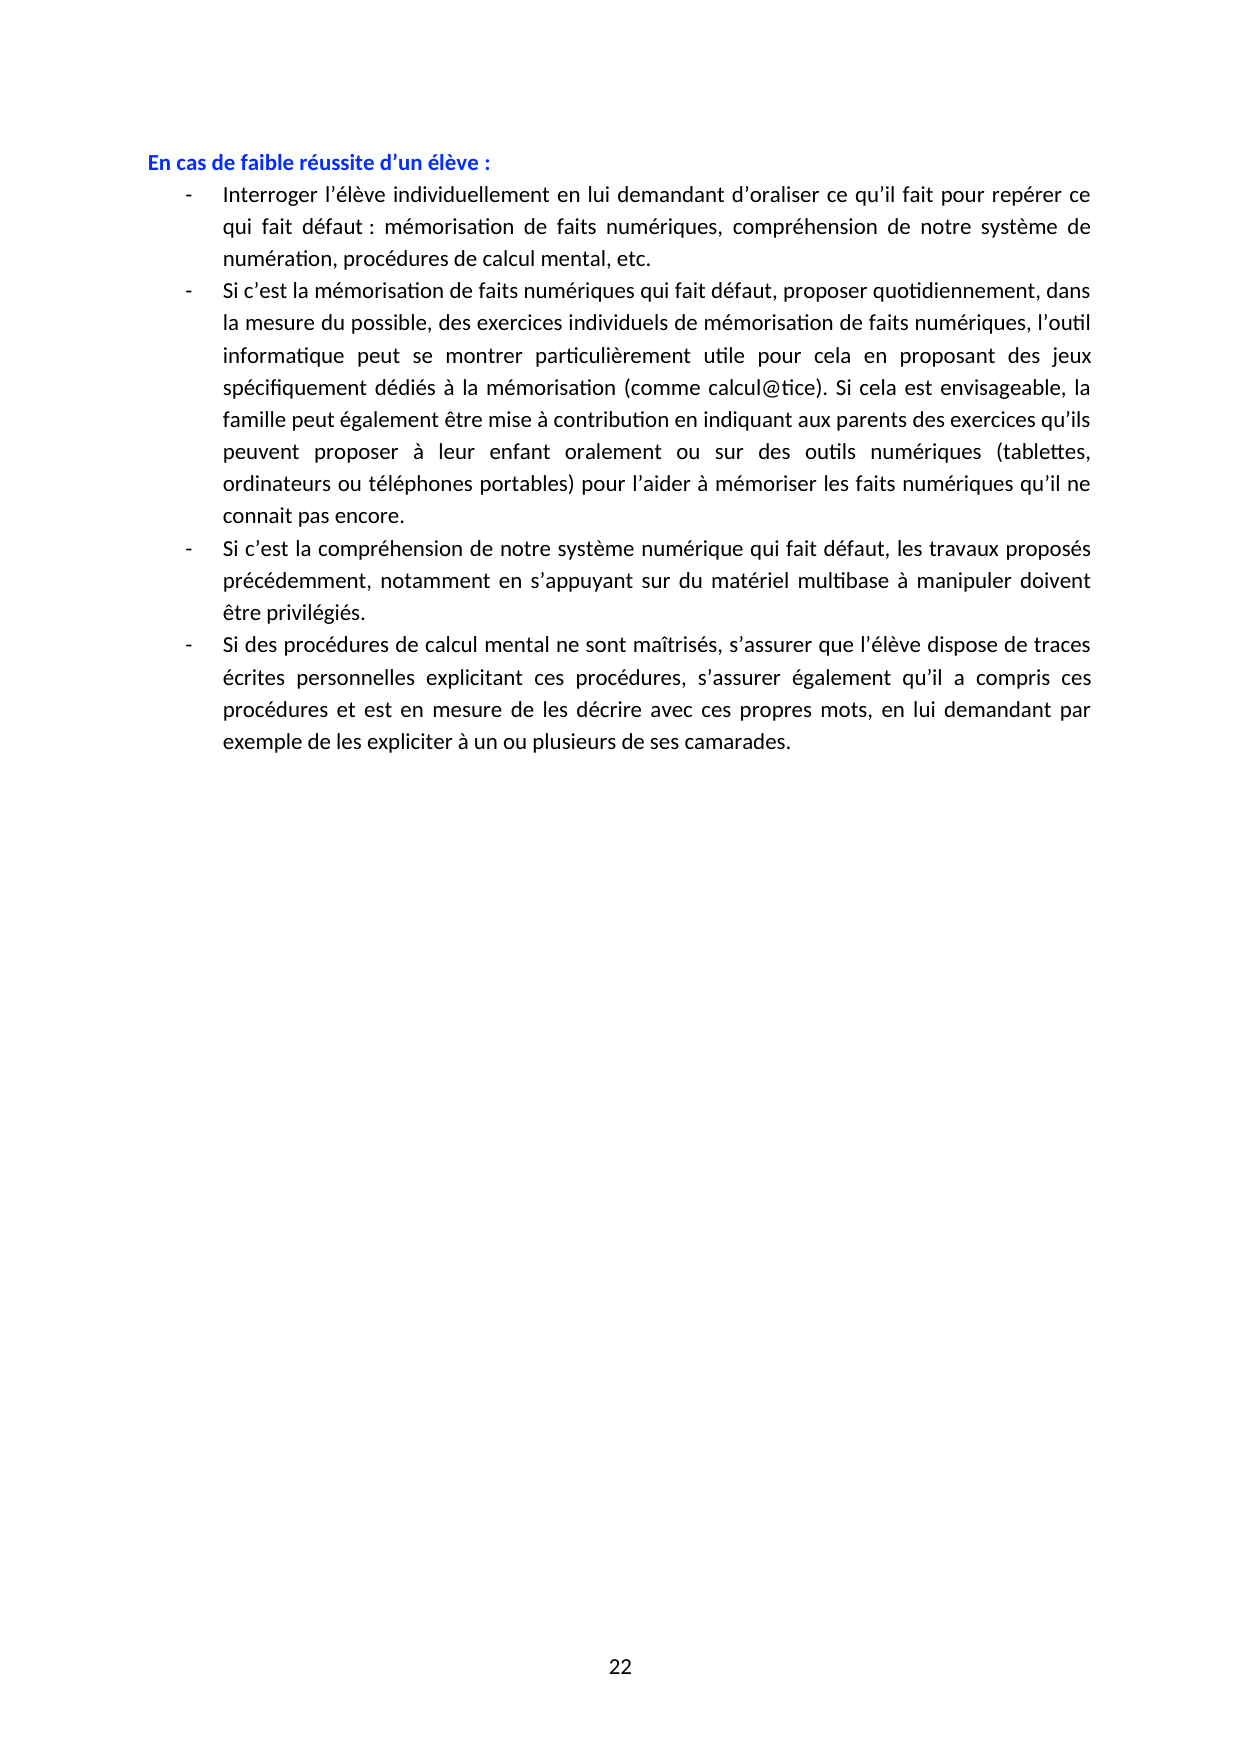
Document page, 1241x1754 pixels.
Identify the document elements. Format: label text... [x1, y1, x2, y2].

list Interroger l’élève individuellement en lui demandant d’oraliser ce qu’il fait pour repérer ce qui fait défaut : mémorisation de faits numériques, compréhension de notre système de numération, procédures de calcul mental, etc. [185, 180, 1093, 272]
list Si des procédures de calcul mental ne sont maîtrisés, s’assurer que l’élève dispose de traces écrites personnelles explicitant ces procédures, s’assurer également qu’il a compris ces procédures et est en mesure de les décrire avec ces propres mots, en lui demandant par exemple de les expliciter à un ou plusieurs de ses camarades. [185, 630, 1093, 755]
list Si c’est la mémorisation de faits numériques qui fait défaut, proposer quotidiennement, dans la mesure du possible, des exercices individuels de mémorisation de faits numériques, l’outil informatique peut se montrer particulièrement utile pour cela en proposant des jeux spécifiquement dédiés à la mémorisation (comme calcul@tice). Si cela est envisageable, la famille peut également être mise à contribution en indiquant aux parents des exercices qu’ils peuvent proposer à leur enfant oralement ou sur des outils numériques (tablettes, ordinateurs ou téléphones portables) pour l’aider à mémoriser les faits numériques qu’il ne connait pas encore. [185, 276, 1093, 530]
list Si c’est la compréhension de notre système numérique qui fait défaut, les travaux proposés précédemment, notamment en s’appuyant sur du matériel multibase à manipuler doivent être privilégiés. [185, 534, 1093, 626]
text En cas de faible réussite d’un élève : [148, 148, 1093, 176]
